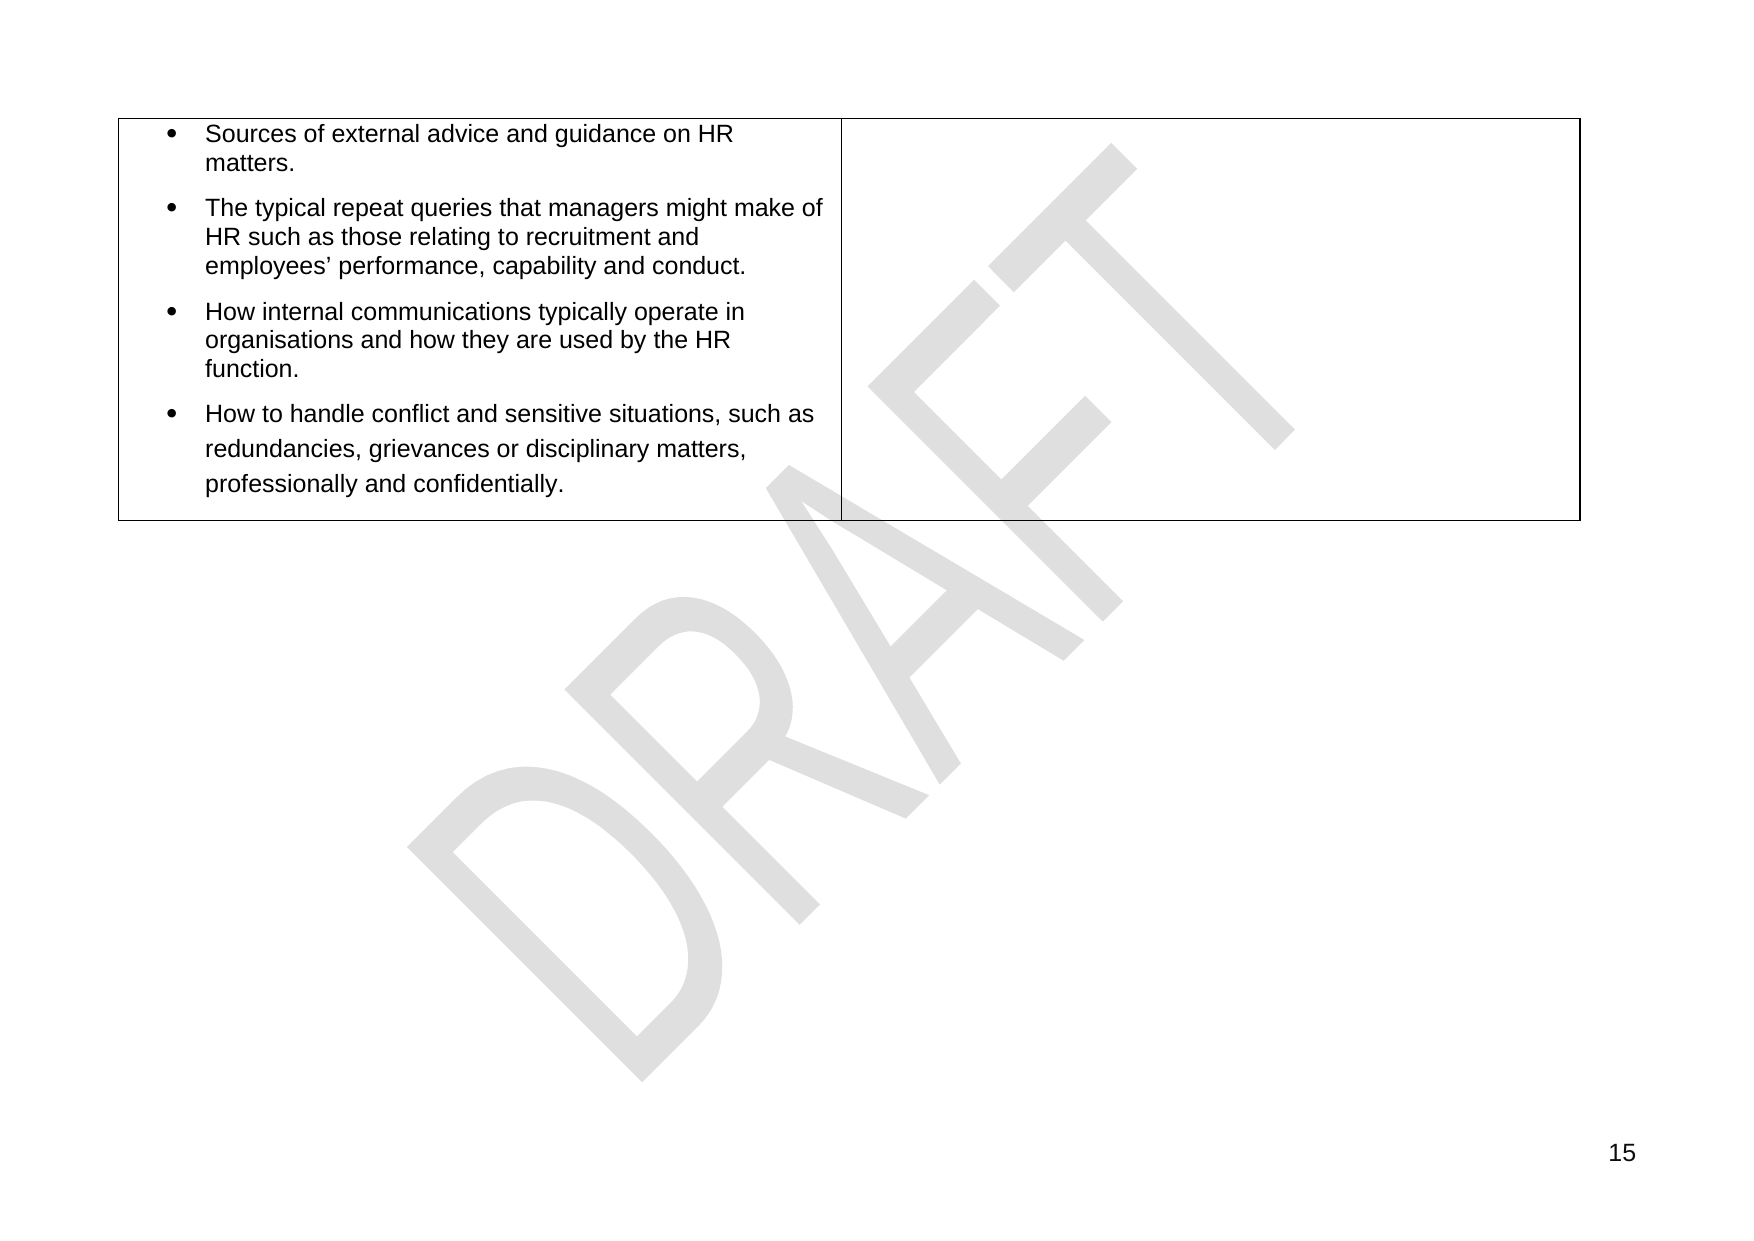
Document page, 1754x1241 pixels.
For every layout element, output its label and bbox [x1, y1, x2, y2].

table_cell [119, 119, 841, 520]
table_cell [842, 119, 1579, 520]
